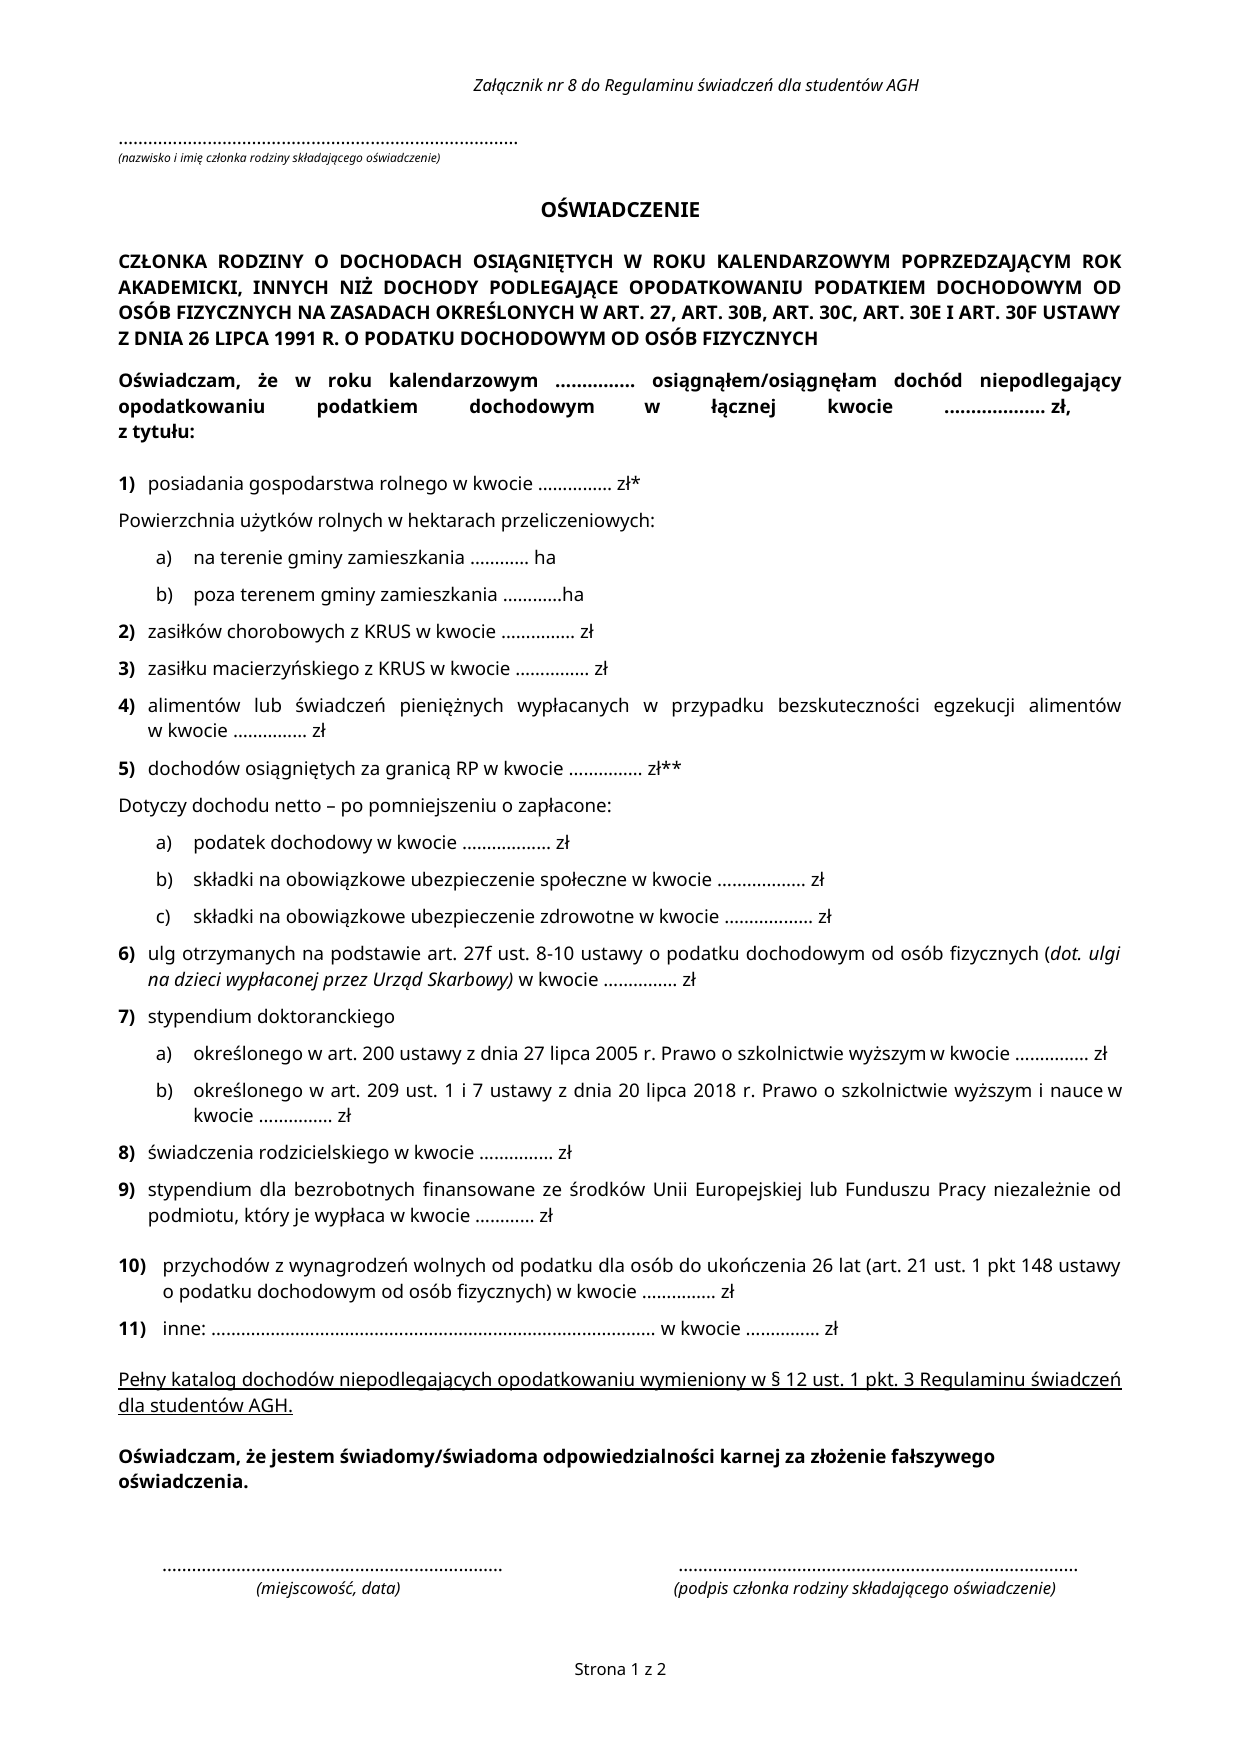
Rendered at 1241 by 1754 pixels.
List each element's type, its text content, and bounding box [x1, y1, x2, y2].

list składki na obowiązkowe ubezpieczenie społeczne w kwocie ……………… zł [156, 866, 1122, 892]
list określonego w art. 209 ust. 1 i 7 ustawy z dnia 20 lipca 2018 r. Prawo o szkolnictwie wyższym i nauce w kwocie …………… zł [156, 1077, 1122, 1128]
list określonego w art. 200 ustawy z dnia 27 lipca 2005 r. Prawo o szkolnictwie wyższym w kwocie …………… zł [156, 1040, 1122, 1066]
text OŚWIADCZENIE [118, 195, 1122, 223]
list inne: ……………………………………………………………………………… w kwocie …………… zł [118, 1315, 1122, 1341]
text (miejscowość, data) (podpis członka rodziny składającego oświadczenie) [118, 1576, 1122, 1599]
text Pełny katalog dochodów niepodlegających opodatkowaniu wymieniony w § 12 ust. 1 pkt. 3 Regulaminu świadczeń dla studentów AGH. [118, 1366, 1122, 1388]
list dochodów osiągniętych za granicą RP w kwocie …………… zł** [118, 755, 1122, 780]
list alimentów lub świadczeń pieniężnych wypłacanych w przypadku bezskuteczności egzekucji alimentów w kwocie …………… zł [118, 692, 1122, 743]
list świadczenia rodzicielskiego w kwocie …………… zł [118, 1140, 1122, 1165]
text Powierzchnia użytków rolnych w hektarach przeliczeniowych: [118, 507, 1122, 532]
text Oświadczam, że jestem świadomy/świadoma odpowiedzialności karnej za złożenie fałszywego oświadczenia. [118, 1443, 1122, 1494]
text Dotyczy dochodu netto – po pomniejszeniu o zapłacone: [118, 792, 1122, 817]
list przychodów z wynagrodzeń wolnych od podatku dla osób do ukończenia 26 lat (art. 21 ust. 1 pkt 148 ustawy o podatku dochodowym od osób fizycznych) w kwocie …………… zł [118, 1253, 1122, 1304]
text (nazwisko i imię członka rodziny składającego oświadczenie) [118, 150, 1122, 178]
list składki na obowiązkowe ubezpieczenie zdrowotne w kwocie ……………… zł [156, 903, 1122, 929]
list ulg otrzymanych na podstawie art. 27f ust. 8-10 ustawy o podatku dochodowym od osób fizycznych (dot. ulgi na dzieci wypłaconej przez Urząd Skarbowy) w kwocie …………… zł [118, 940, 1122, 991]
list zasiłków chorobowych z KRUS w kwocie …………… zł [118, 618, 1122, 644]
list stypendium doktoranckiego [118, 1003, 1122, 1028]
list posiadania gospodarstwa rolnego w kwocie …………… zł* [118, 470, 1122, 495]
list zasiłku macierzyńskiego z KRUS w kwocie …………… zł [118, 655, 1122, 681]
text Oświadczam, że w roku kalendarzowym …….…..… osiągnąłem/osiągnęłam dochód niepodlegający opodatkowaniu podatkiem dochodowym w łącznej kwocie ....…………… zł, z tytułu: [118, 368, 1122, 444]
list podatek dochodowy w kwocie ……………… zł [156, 829, 1122, 854]
text ……………………………………………………………………… [118, 124, 1122, 150]
text …………………………………………………………… ……………………………………………………………………… [118, 1551, 1122, 1576]
list poza terenem gminy zamieszkania …………ha [156, 581, 1122, 607]
list na terenie gminy zamieszkania ………… ha [156, 544, 1122, 569]
text Pełny katalog dochodów niepodlegających opodatkowaniu wymieniony w § 12 ust. 1 pkt. 3 Regulaminu świadczeń dla studentów AGH. [118, 1390, 1122, 1417]
list stypendium dla bezrobotnych finansowane ze środków Unii Europejskiej lub Funduszu Pracy niezależnie od podmiotu, który je wypłaca w kwocie ………… zł [118, 1177, 1122, 1228]
text CZŁONKA RODZINY O DOCHODACH OSIĄGNIĘTYCH W ROKU KALENDARZOWYM POPRZEDZAJĄCYM ROK AKADEMICKI, INNYCH NIŻ DOCHODY PODLEGAJĄCE OPODATKOWANIU PODATKIEM DOCHODOWYM OD OSÓB FIZYCZNYCH NA ZASADACH OKREŚLONYCH W ART. 27, ART. 30B, ART. 30C, ART. 30E I ART. 30F USTAWY Z DNIA 26 LIPCA 1991 R. O PODATKU DOCHODOWYM OD OSÓB FIZYCZNYCH [118, 248, 1122, 351]
